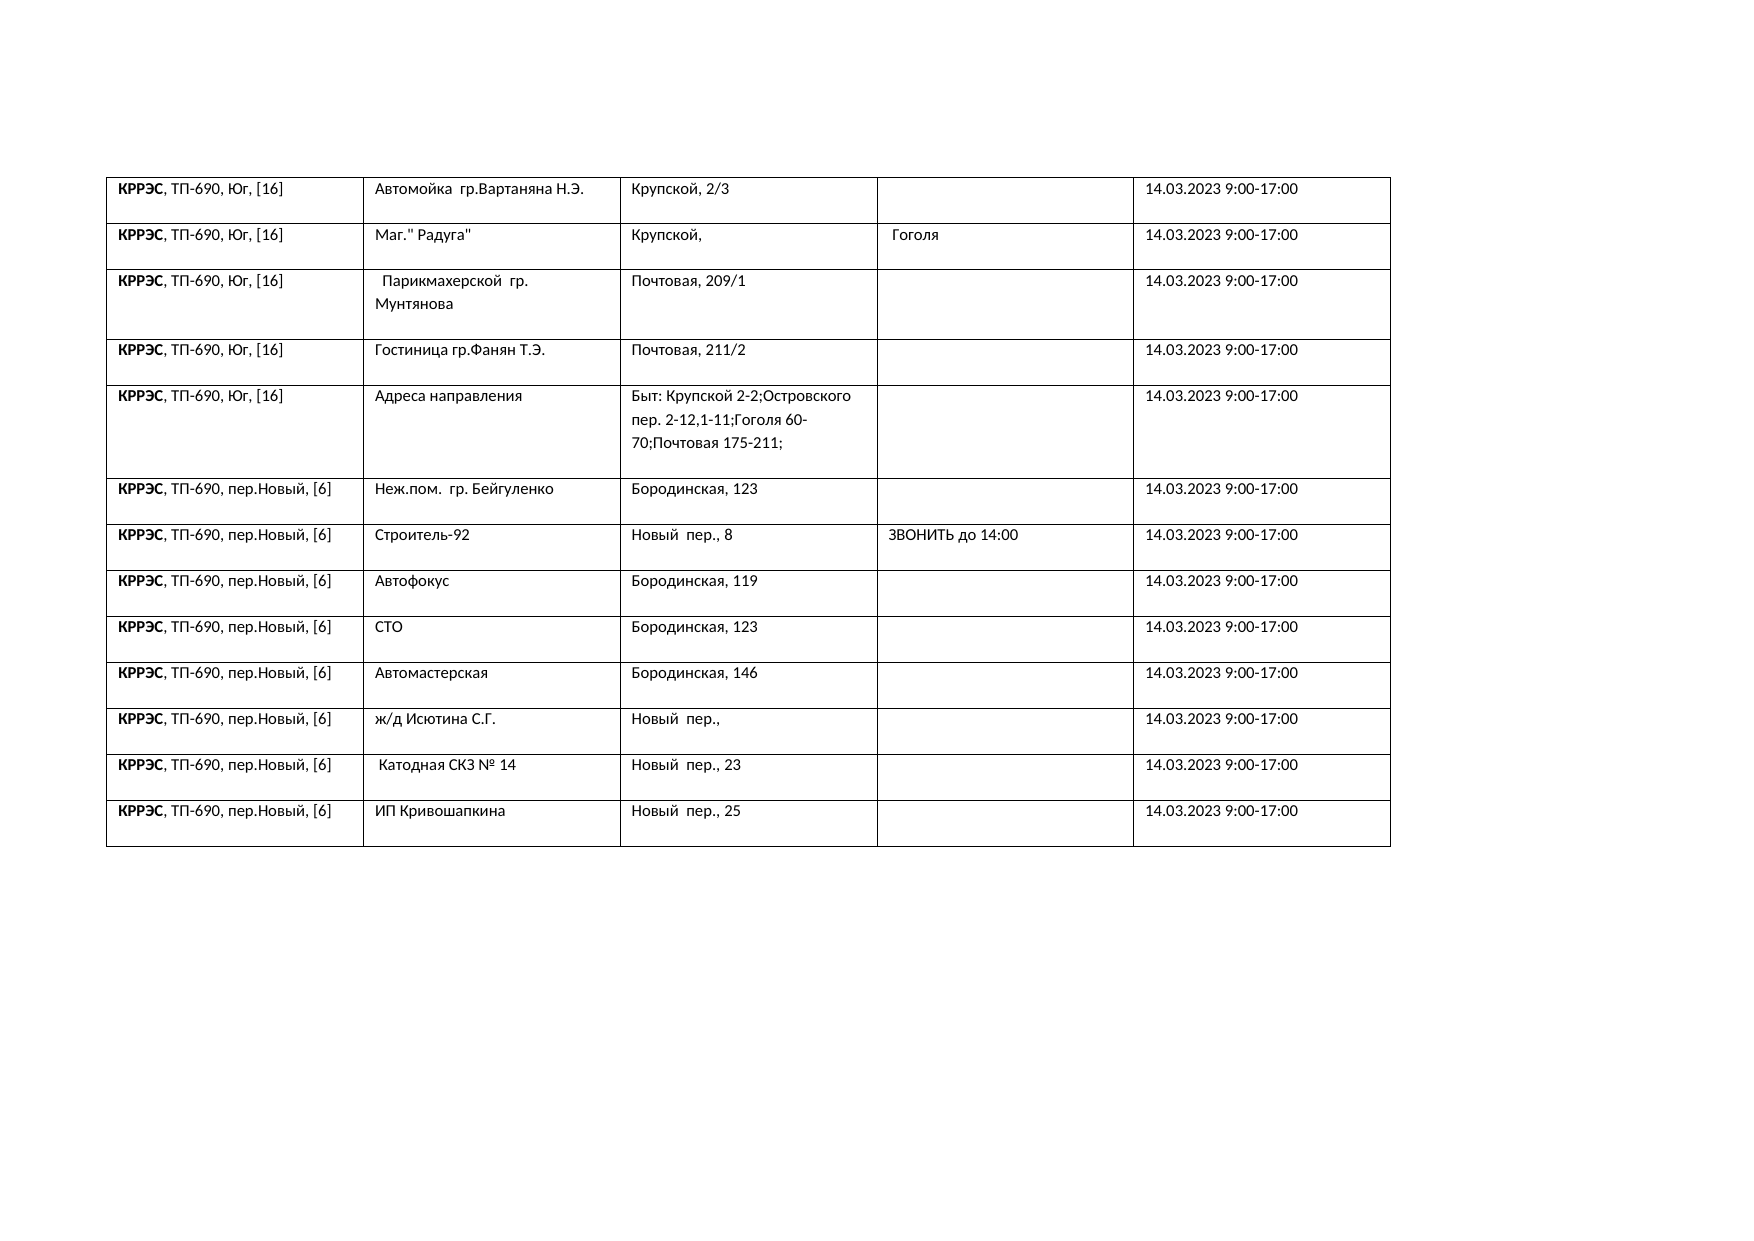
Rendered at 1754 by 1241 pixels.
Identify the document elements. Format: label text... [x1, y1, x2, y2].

table_cell Катодная СКЗ № 14 [364, 755, 620, 800]
table_cell Крупской, [621, 224, 877, 269]
table_cell ж/д Исютина С.Г. [364, 709, 620, 754]
table_cell Парикмахерской гр. Мунтянова [364, 270, 620, 339]
table_cell Новый пер., 23 [621, 755, 877, 800]
table_cell СТО [364, 617, 620, 662]
table_cell [878, 663, 1133, 708]
table_cell КРРЭС, ТП-690, пер.Новый, [6] [107, 663, 363, 708]
table_cell Автомастерская [364, 663, 620, 708]
table_cell 14.03.2023 9:00-17:00 [1134, 340, 1390, 385]
table_cell [878, 801, 1133, 846]
table_cell Неж.пом. гр. Бейгуленко [364, 479, 620, 523]
table_cell КРРЭС, ТП-690, пер.Новый, [6] [107, 755, 363, 800]
table_cell Гостиница гр.Фанян Т.Э. [364, 340, 620, 385]
table_cell КРРЭС, ТП-690, Юг, [16] [107, 224, 363, 269]
table_cell [878, 571, 1133, 616]
table_cell КРРЭС, ТП-690, пер.Новый, [6] [107, 525, 363, 569]
table_cell 14.03.2023 9:00-17:00 [1134, 224, 1390, 269]
table_cell КРРЭС, ТП-690, пер.Новый, [6] [107, 479, 363, 523]
table_cell Почтовая, 211/2 [621, 340, 877, 385]
table_cell Автомойка гр.Вартаняна Н.Э. [364, 178, 620, 223]
table_cell 14.03.2023 9:00-17:00 [1134, 571, 1390, 616]
table_cell Адреса направления [364, 386, 620, 477]
table_cell Гоголя [878, 224, 1133, 269]
table_cell [878, 709, 1133, 754]
table_cell [878, 340, 1133, 385]
table_cell 14.03.2023 9:00-17:00 [1134, 755, 1390, 800]
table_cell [107, 178, 363, 223]
table_cell 14.03.2023 9:00-17:00 [1134, 386, 1390, 477]
table_cell Новый пер., 25 [621, 801, 877, 846]
table_cell 14.03.2023 9:00-17:00 [1134, 525, 1390, 569]
table_cell КРРЭС, ТП-690, Юг, [16] [107, 270, 363, 339]
table_cell [878, 178, 1133, 223]
table_cell Строитель-92 [364, 525, 620, 569]
table_cell КРРЭС, ТП-690, пер.Новый, [6] [107, 801, 363, 846]
table_cell 14.03.2023 9:00-17:00 [1134, 270, 1390, 339]
table_cell КРРЭС, ТП-690, пер.Новый, [6] [107, 617, 363, 662]
table_cell Быт: Крупской 2-2;Островского пер. 2-12,1-11;Гоголя 60-70;Почтовая 175-211; [621, 386, 877, 477]
table_cell Бородинская, 123 [621, 479, 877, 523]
table_cell КРРЭС, ТП-690, Юг, [16] [107, 340, 363, 385]
table_cell Новый пер., [621, 709, 877, 754]
table_cell Маг." Радуга" [364, 224, 620, 269]
table_cell 14.03.2023 9:00-17:00 [1134, 801, 1390, 846]
table_cell КРРЭС, ТП-690, Юг, [16] [107, 386, 363, 477]
table_cell Бородинская, 146 [621, 663, 877, 708]
table_cell Почтовая, 209/1 [621, 270, 877, 339]
table_cell Автофокус [364, 571, 620, 616]
table_cell [878, 270, 1133, 339]
table_cell КРРЭС, ТП-690, пер.Новый, [6] [107, 709, 363, 754]
table_cell [878, 386, 1133, 477]
table_cell ЗВОНИТЬ до 14:00 [878, 525, 1133, 569]
table_cell Крупской, 2/3 [621, 178, 877, 223]
table_cell [878, 617, 1133, 662]
table_cell [878, 755, 1133, 800]
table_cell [1134, 178, 1390, 223]
table_cell Бородинская, 123 [621, 617, 877, 662]
table_cell КРРЭС, ТП-690, пер.Новый, [6] [107, 571, 363, 616]
table_cell 14.03.2023 9:00-17:00 [1134, 617, 1390, 662]
table_cell 14.03.2023 9:00-17:00 [1134, 663, 1390, 708]
table_cell ИП Кривошапкина [364, 801, 620, 846]
table_cell Бородинская, 119 [621, 571, 877, 616]
table_cell 14.03.2023 9:00-17:00 [1134, 709, 1390, 754]
table_cell Новый пер., 8 [621, 525, 877, 569]
table_cell [878, 479, 1133, 523]
table_cell 14.03.2023 9:00-17:00 [1134, 479, 1390, 523]
